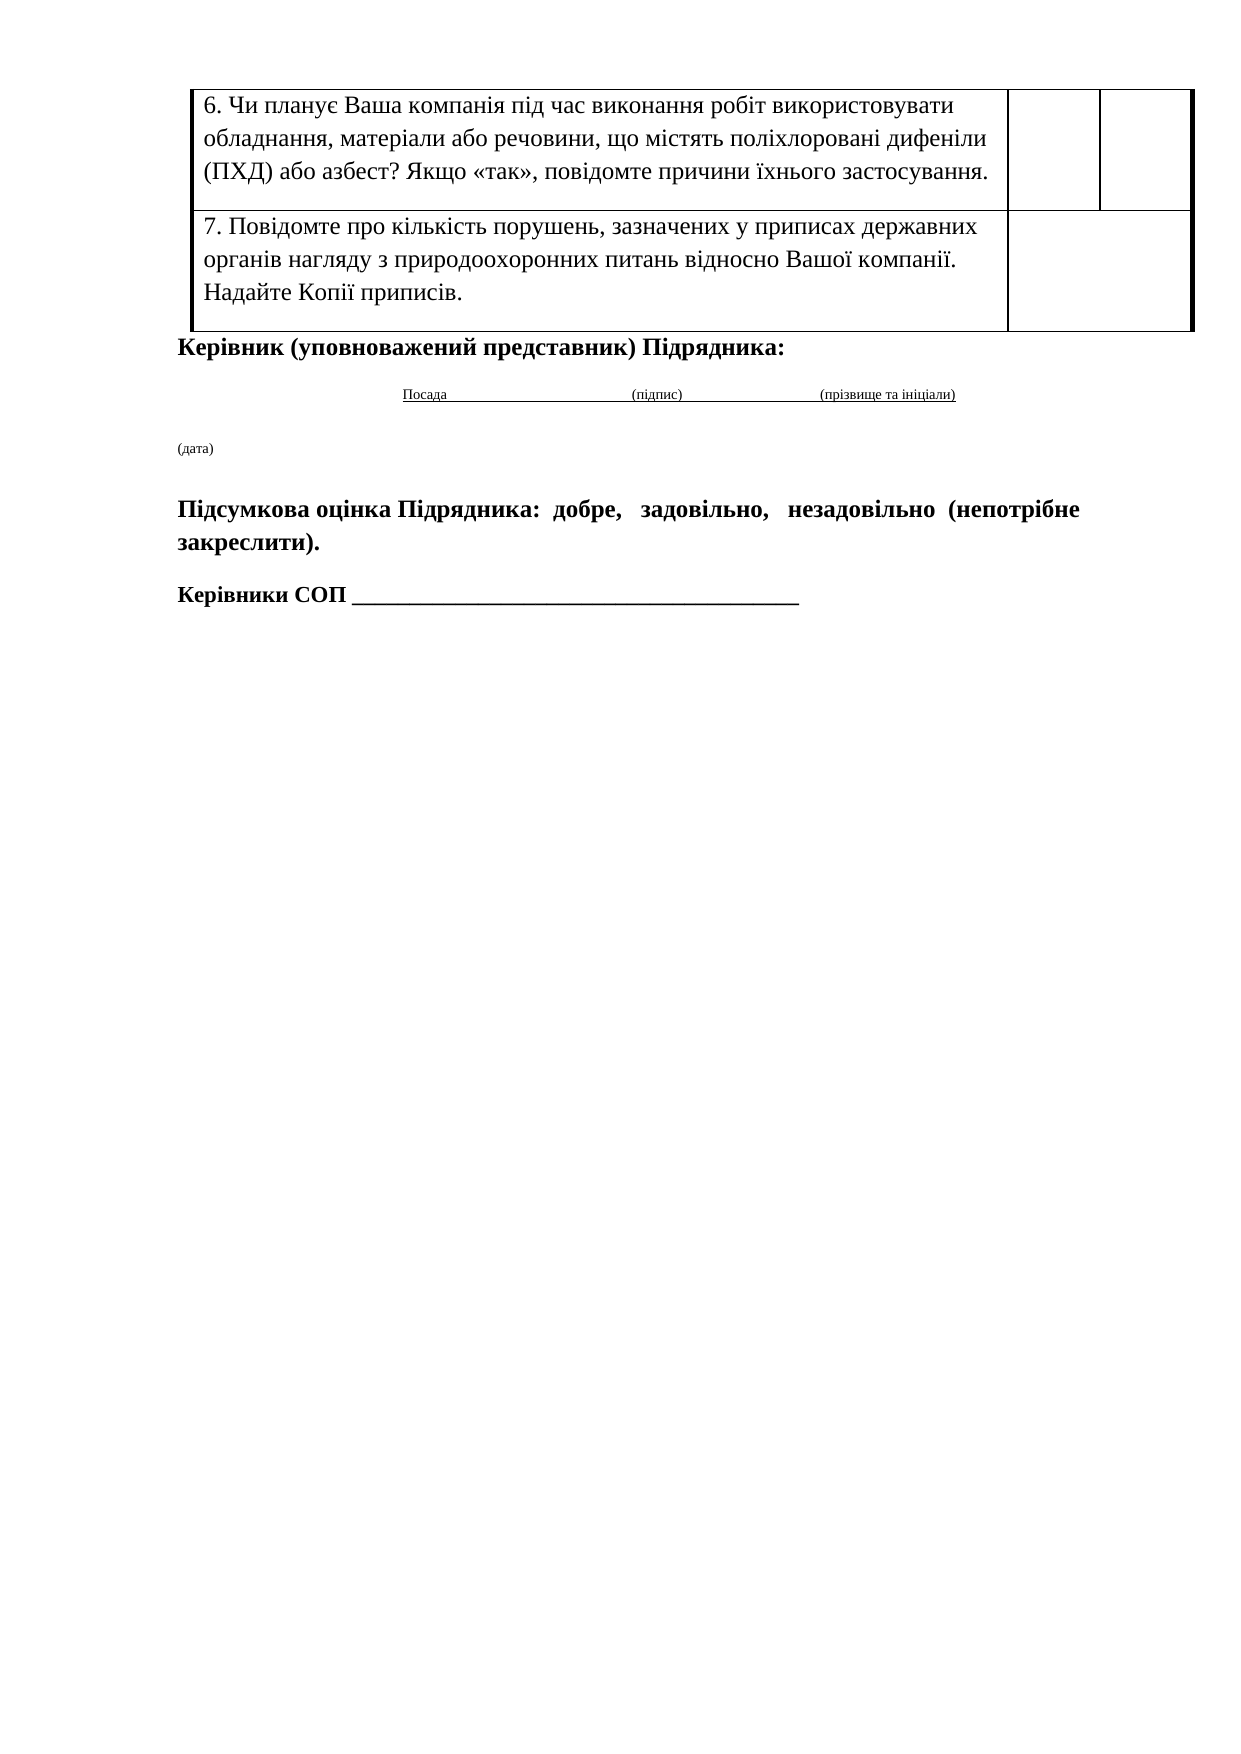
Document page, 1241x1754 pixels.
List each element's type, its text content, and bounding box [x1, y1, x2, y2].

table_cell [1009, 90, 1099, 210]
text (дата) [177, 440, 1181, 469]
table_cell [1101, 90, 1190, 210]
table_cell 7. Повідомте про кількість порушень, зазначених у приписах державних органів нагляду з природоохоронних питань відносно Вашої компанії. Надайте Копії приписів. [194, 211, 1007, 331]
text Керівник (уповноважений представник) Підрядника: [177, 332, 1181, 361]
text Керівники СОП _______________________________________ [177, 581, 1181, 607]
text Підсумкова оцінка Підрядника: добре, задовільно, незадовільно (непотрібне закреслити). [177, 494, 1181, 556]
text Посада (підпис) (прізвище та ініціали) [177, 386, 1181, 415]
table_cell [1009, 211, 1190, 331]
table_cell 6. Чи планує Ваша компанія під час виконання робіт використовувати обладнання, матеріали або речовини, що містять поліхлоровані дифеніли (ПХД) або азбест? Якщо «так», повідомте причини їхнього застосування. [194, 90, 1007, 210]
